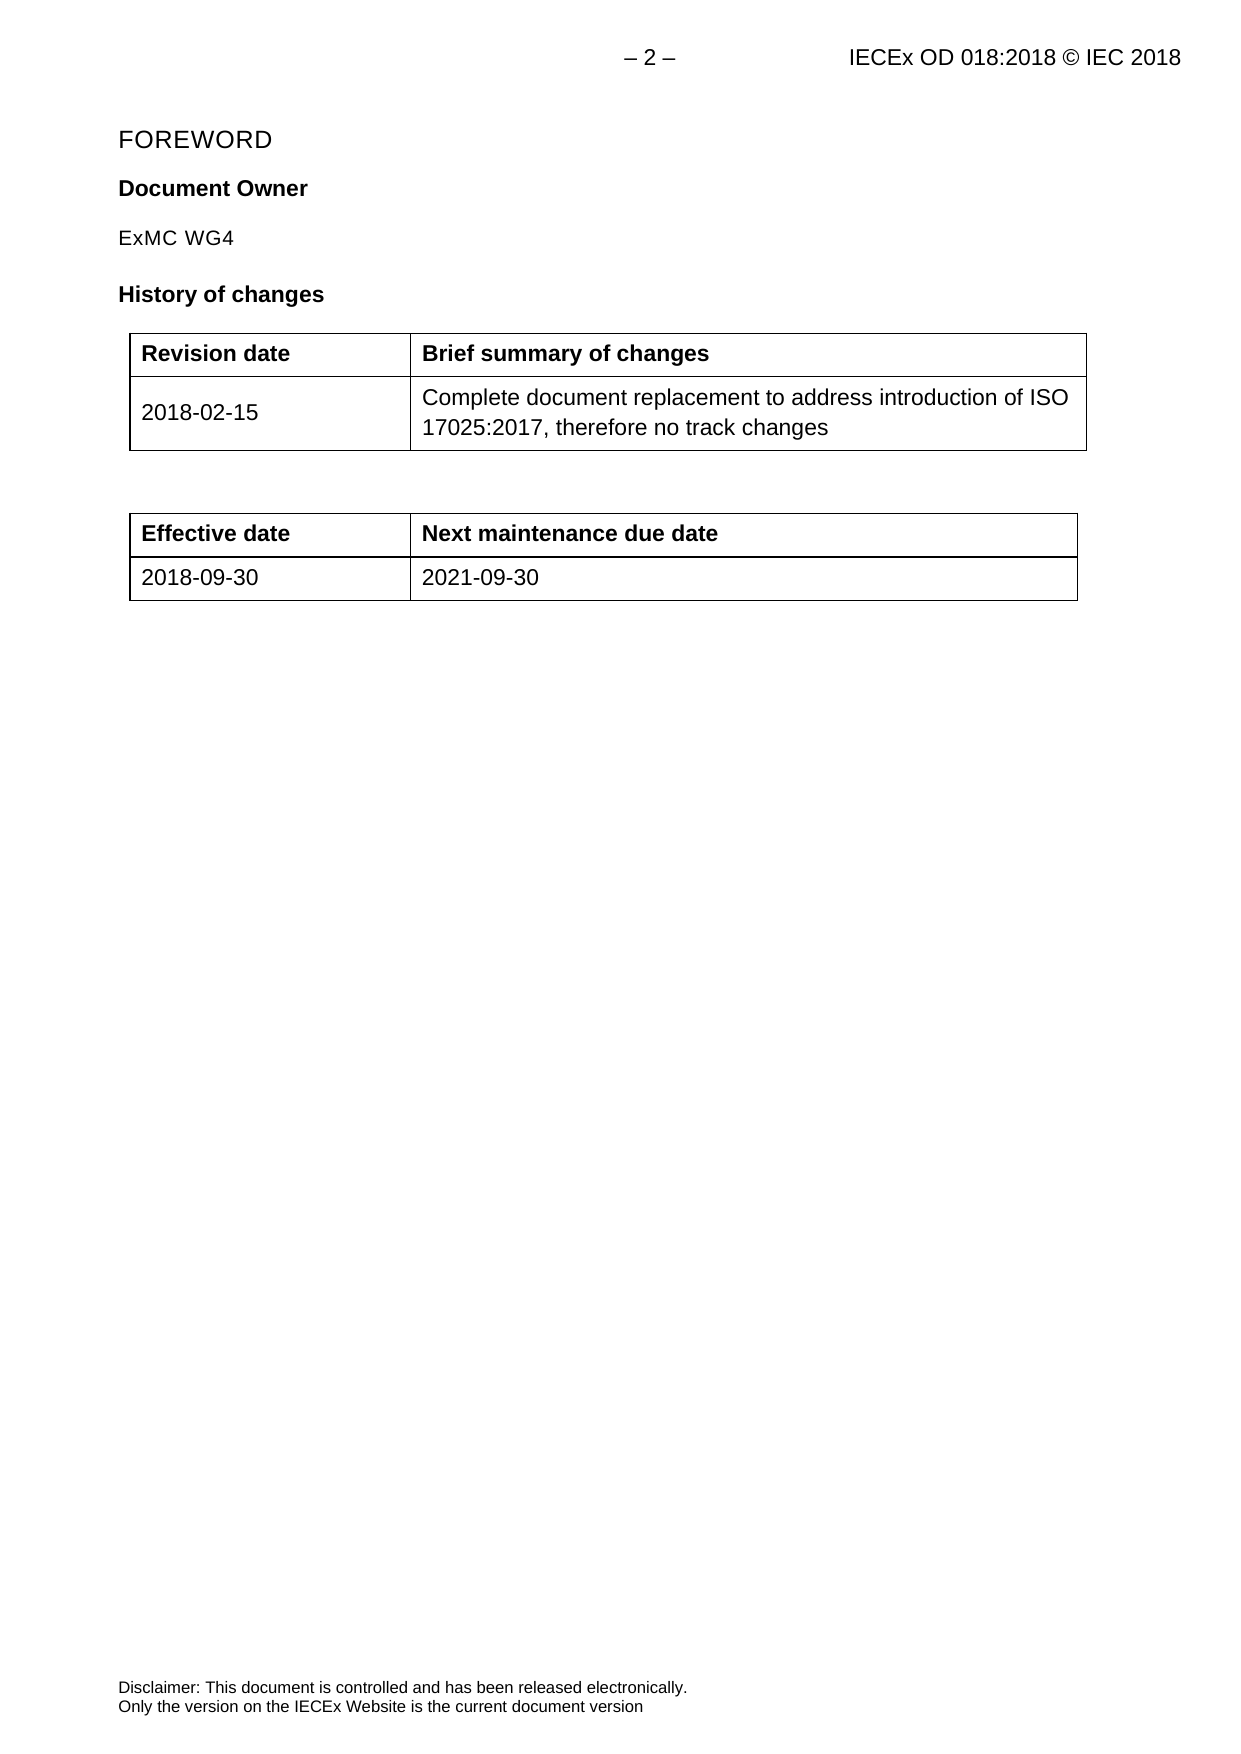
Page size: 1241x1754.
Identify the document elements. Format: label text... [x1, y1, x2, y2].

subtitle FOREWORD [118, 126, 1169, 154]
text Document Owner [118, 175, 1169, 201]
table_cell 2018-09-30 [131, 558, 410, 600]
table_header Effective date [131, 514, 410, 556]
table_cell Complete document replacement to address introduction of ISO 17025:2017, therefore no track changes [411, 377, 1086, 450]
text History of changes [118, 281, 1169, 308]
table_header Brief summary of changes [411, 334, 1086, 376]
table_header Next maintenance due date [411, 514, 1077, 556]
text ExMC WG4 [118, 226, 1169, 250]
table_header Revision date [131, 334, 410, 376]
table_cell 2018-02-15 [131, 377, 410, 450]
table_cell 2021-09-30 [411, 558, 1077, 600]
